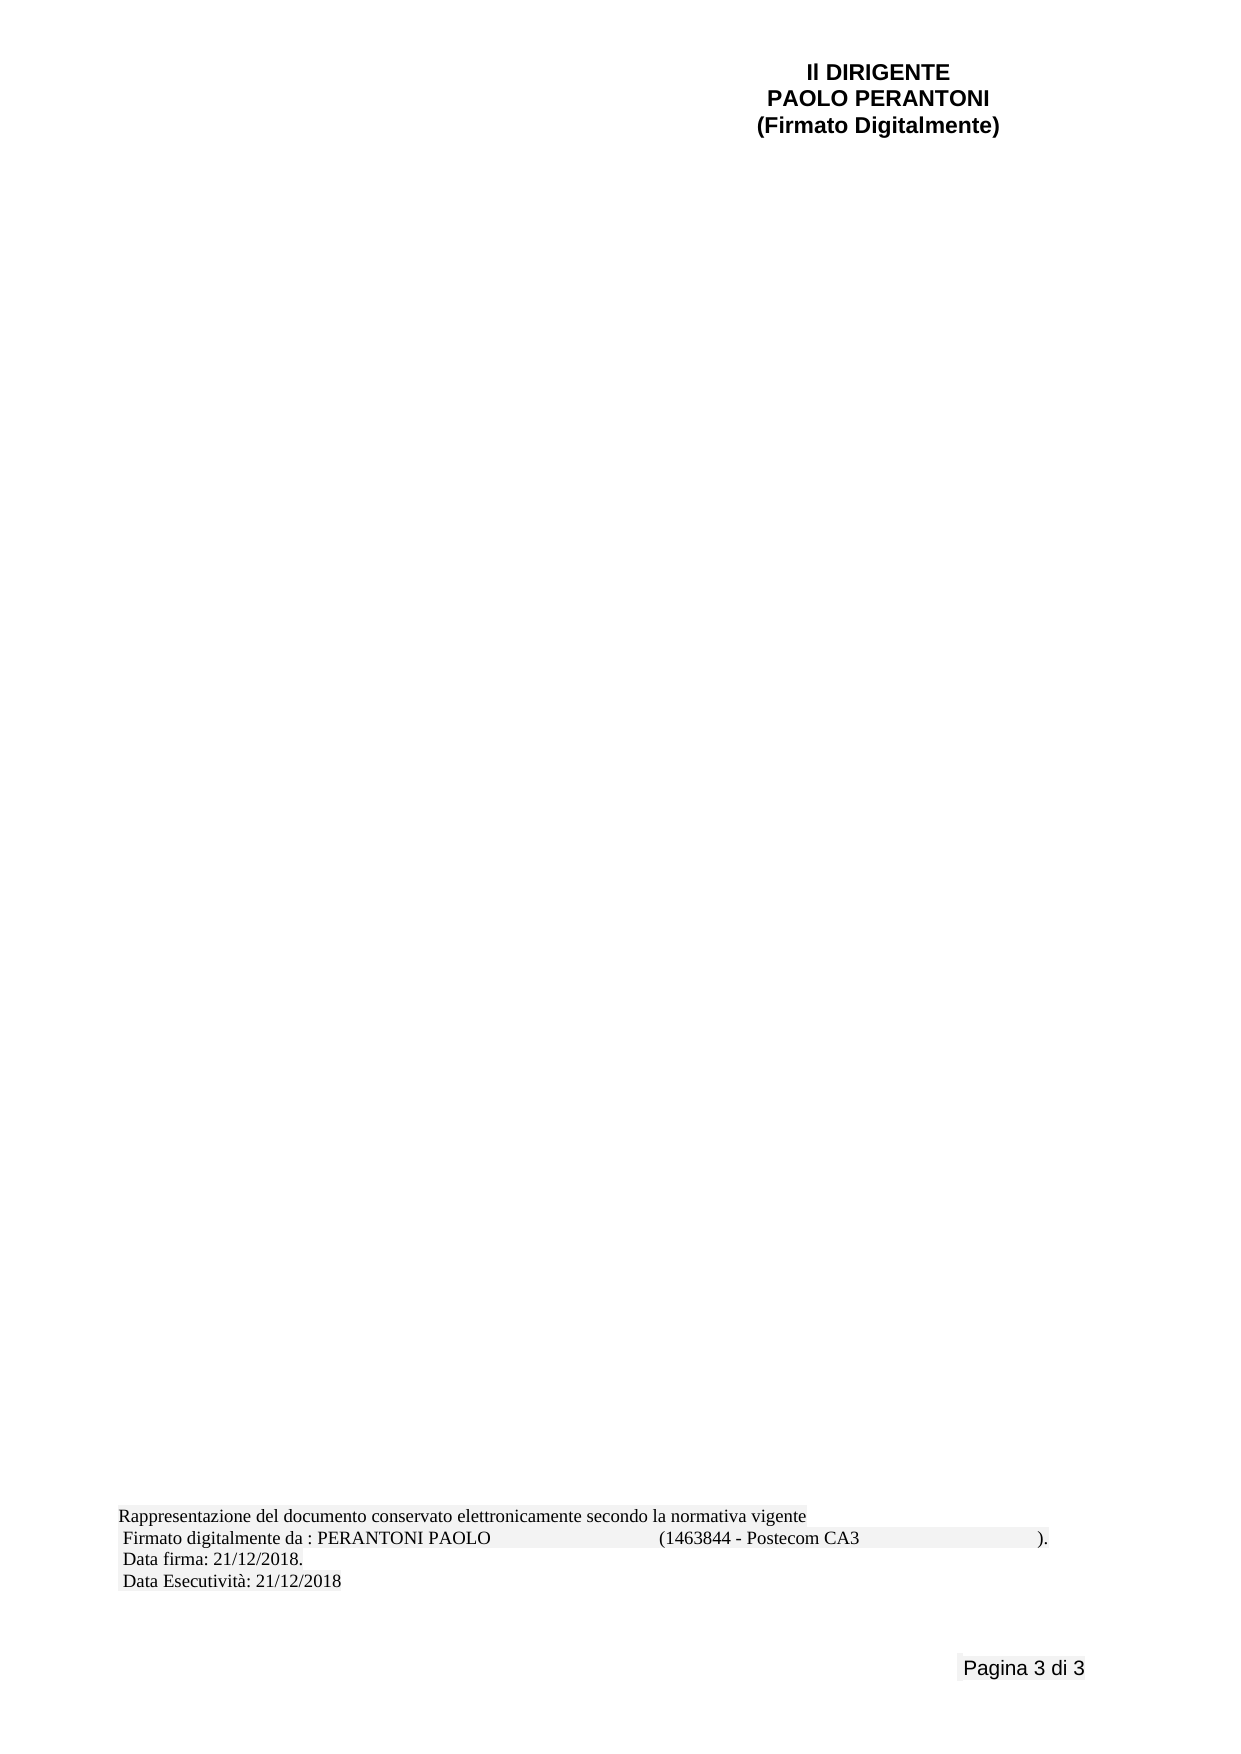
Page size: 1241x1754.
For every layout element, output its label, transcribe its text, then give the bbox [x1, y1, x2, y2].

text PAOLO PERANTONI [561, 85, 1122, 112]
text Il DIRIGENTE [561, 59, 1122, 85]
text (Firmato Digitalmente) [561, 112, 1122, 138]
